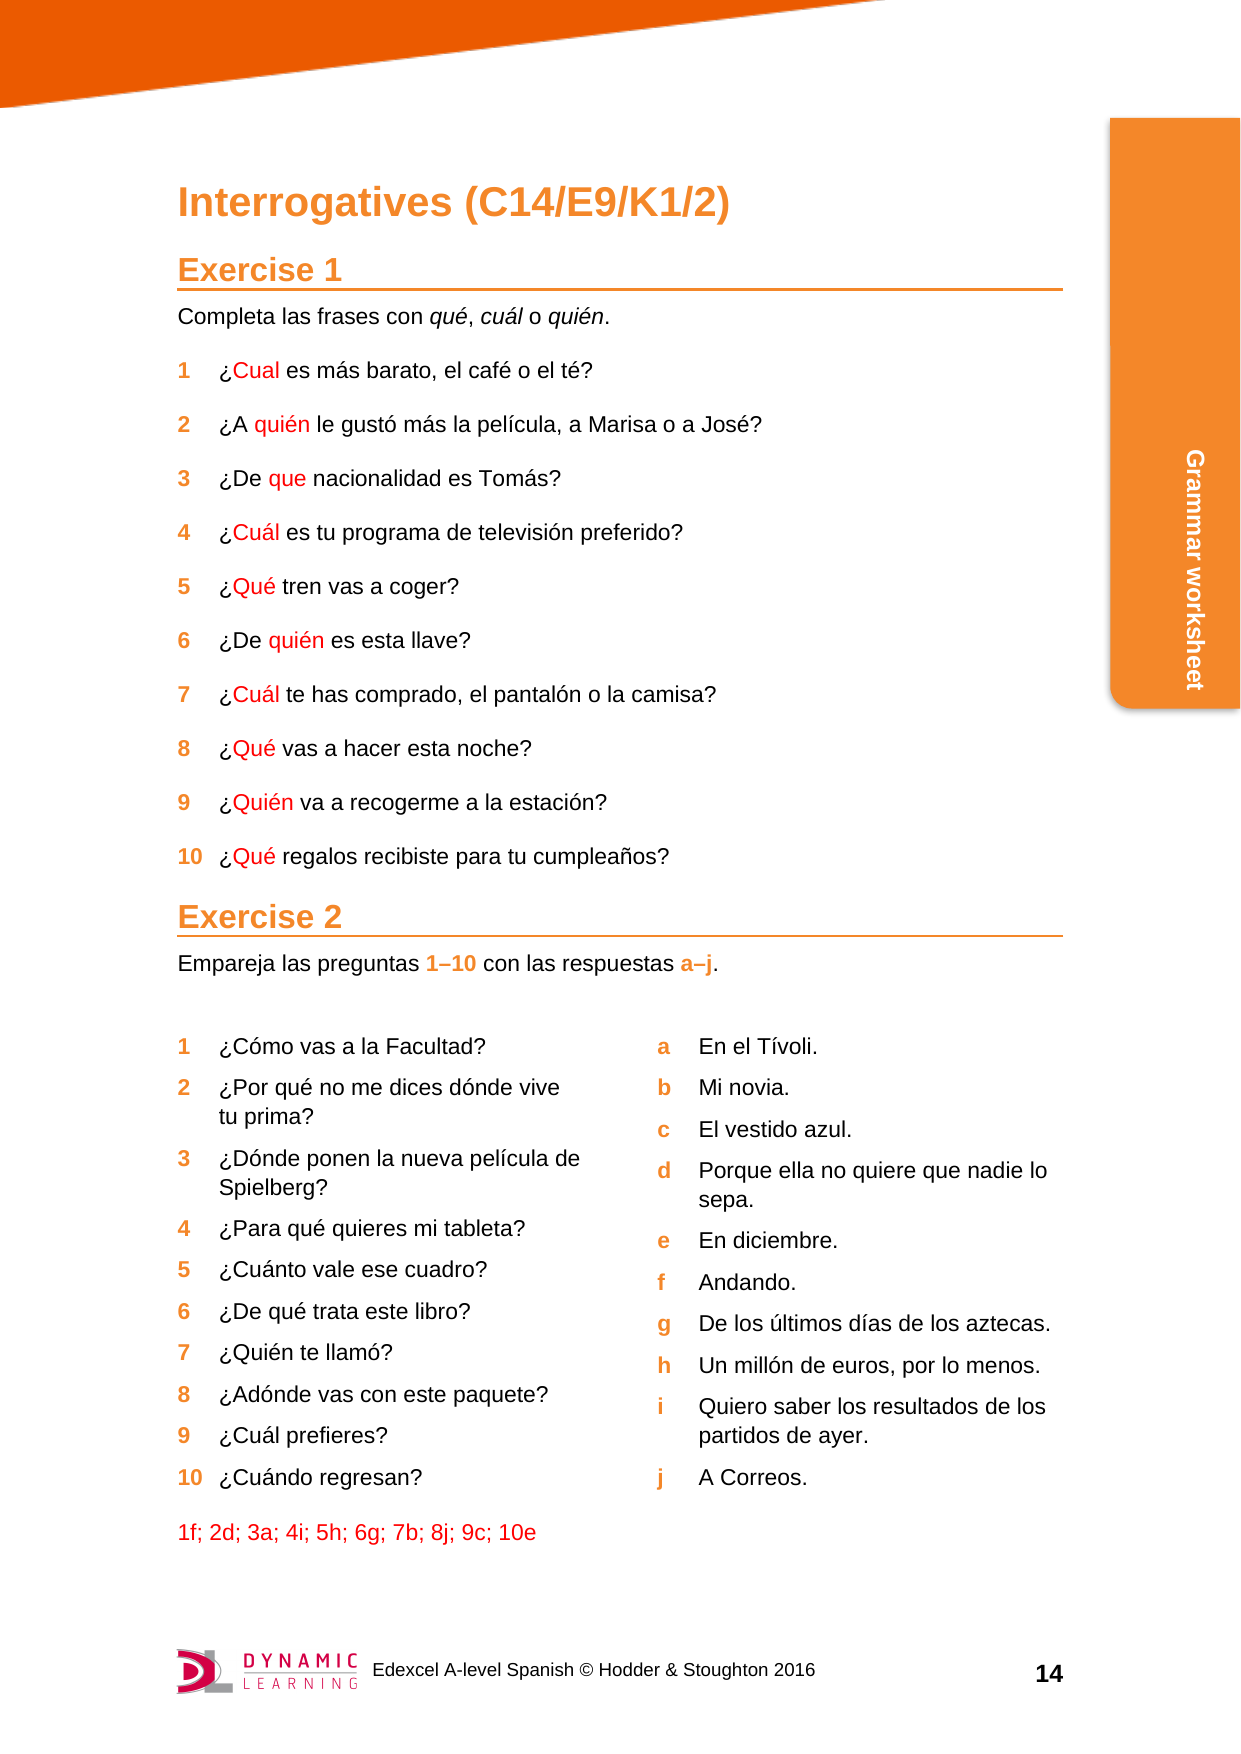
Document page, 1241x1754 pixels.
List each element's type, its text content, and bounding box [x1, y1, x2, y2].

list c El vestido azul. [657, 1116, 1063, 1142]
list 4 ¿Cuál es tu programa de televisión preferido? [177, 519, 1063, 545]
list 9 ¿Quién va a recogerme a la estación? [177, 789, 1063, 815]
list 9 ¿Cuál prefieres? [177, 1422, 583, 1448]
list j A Correos. [657, 1464, 1063, 1490]
list 2 ¿Por qué no me dices dónde vive tu prima? [177, 1074, 583, 1129]
list 10 ¿Cuándo regresan? [177, 1464, 583, 1490]
list i Quiero saber los resultados de los partidos de ayer. [657, 1393, 1063, 1448]
list 5 ¿Qué tren vas a coger? [177, 573, 1063, 599]
text 1f; 2d; 3a; 4i; 5h; 6g; 7b; 8j; 9c; 10e [177, 1519, 1063, 1545]
list a En el Tívoli. [657, 1033, 1063, 1059]
list e En diciembre. [657, 1227, 1063, 1254]
text Exercise 1 [177, 250, 1063, 288]
text Interrogatives (C14/E9/K1/2) [177, 177, 1063, 225]
list 2 ¿A quién le gustó más la película, a Marisa o a José? [177, 411, 1063, 437]
list 7 ¿Cuál te has comprado, el pantalón o la camisa? [177, 681, 1063, 707]
list 8 ¿Adónde vas con este paquete? [177, 1381, 583, 1407]
list 5 ¿Cuánto vale ese cuadro? [177, 1256, 583, 1283]
list 3 ¿Dónde ponen la nueva película de Spielberg? [177, 1144, 583, 1200]
list 8 ¿Qué vas a hacer esta noche? [177, 735, 1063, 761]
list 1 ¿Cómo vas a la Facultad? [177, 1033, 583, 1059]
list 10 ¿Qué regalos recibiste para tu cumpleaños? [177, 843, 1063, 869]
list f Andando. [657, 1269, 1063, 1295]
list 4 ¿Para qué quieres mi tableta? [177, 1215, 583, 1241]
text Exercise 2 [177, 897, 1063, 935]
text Empareja las preguntas 1–10 con las respuestas a–j. [177, 950, 1063, 976]
list 3 ¿De que nacionalidad es Tomás? [177, 465, 1063, 491]
list h Un millón de euros, por lo menos. [657, 1352, 1063, 1378]
list 7 ¿Quién te llamó? [177, 1339, 583, 1366]
list 6 ¿De qué trata este libro? [177, 1298, 583, 1324]
list 1 ¿Cual es más barato, el café o el té? [177, 357, 1063, 383]
text Completa las frases con qué, cuál o quién. [177, 303, 1063, 329]
list b Mi novia. [657, 1074, 1063, 1100]
list d Porque ella no quiere que nadie lo sepa. [657, 1157, 1063, 1212]
list g De los últimos días de los aztecas. [657, 1310, 1063, 1337]
list 6 ¿De quién es esta llave? [177, 627, 1063, 653]
picture [176, 1649, 357, 1694]
